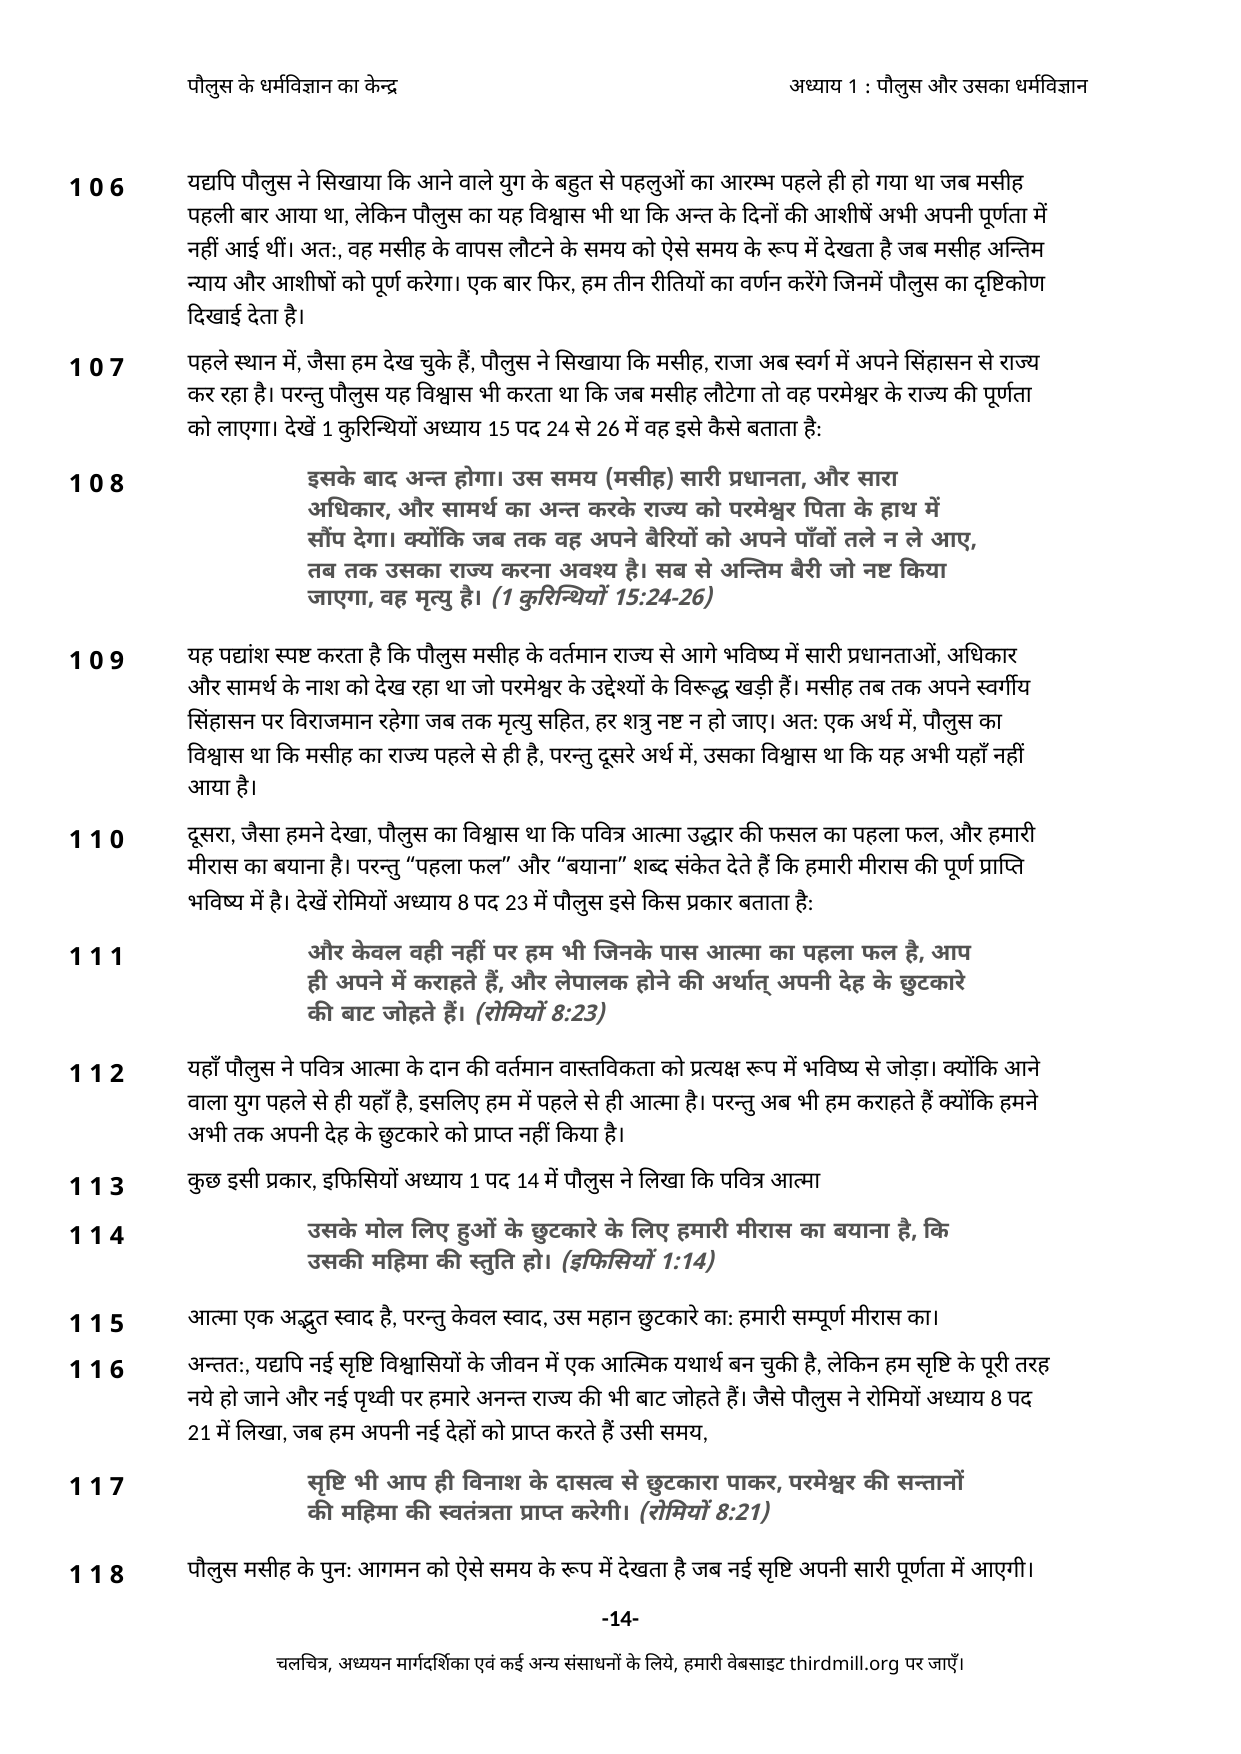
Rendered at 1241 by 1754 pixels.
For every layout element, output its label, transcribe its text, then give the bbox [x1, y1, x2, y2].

text सृष्टि भी आप ही विनाश के दासत्व से छुटकारा पाकर, परमेश्वर की सन्तानों की महिमा की स्वतंत्रता प्राप्त करेगी। (रोमियों 8:21) [307, 1469, 978, 1530]
text कुछ इसी प्रकार, इफिसियों अध्याय 1 पद 14 में पौलुस ने लिखा कि पवित्र आत्मा [187, 1166, 1053, 1198]
text यह पद्यांश स्पष्ट करता है कि पौलुस मसीह के वर्तमान राज्य से आगे भविष्य में सारी प्रधानताओं, अधिकार और सामर्थ के नाश को देख रहा था जो परमेश्वर के उद्देश्यों के विरूद्ध खड़ी हैं। मसीह तब तक अपने स्वर्गीय सिंहासन पर विराजमान रहेगा जब तक मृत्यु सहित, हर शत्रु नष्ट न हो जाए। अत: एक अर्थ में, पौलुस का विश्वास था कि मसीह का राज्य पहले से ही है, परन्तु दूसरे अर्थ में, उसका विश्वास था कि यह अभी यहाँ नहीं आया है। [187, 641, 1053, 805]
text और केवल वही नहीं पर हम भी जिनके पास आत्मा का पहला फल है, आप ही अपने में कराहते हैं, और लेपालक होने की अर्थात् अपनी देह के छुटकारे की बाट जोहते हैं। (रोमियों 8:23) [307, 939, 978, 1031]
text आत्मा एक अद्भुत स्वाद है, परन्तु केवल स्वाद, उस महान छुटकारे का: हमारी सम्पूर्ण मीरास का। [187, 1303, 1053, 1335]
text दूसरा, जैसा हमने देखा, पौलुस का विश्वास था कि पवित्र आत्मा उद्धार की फसल का पहला फल, और हमारी मीरास का बयाना है। परन्तु “पहला फल” और “बयाना” शब्द संकेत देते हैं कि हमारी मीरास की पूर्ण प्राप्ति भविष्य में है। देखें रोमियों अध्याय 8 पद 23 में पौलुस इसे किस प्रकार बताता है: [187, 820, 1053, 919]
text अन्तत:, यद्यपि नई सृष्टि विश्वासियों के जीवन में एक आत्मिक यथार्थ बन चुकी है, लेकिन हम सृष्टि के पूरी तरह नये हो जाने और नई पृथ्वी पर हमारे अनन्त राज्य की भी बाट जोहते हैं। जैसे पौलुस ने रोमियों अध्याय 8 पद 21 में लिखा, जब हम अपनी नई देहों को प्राप्त करते हैं उसी समय, [187, 1350, 1053, 1450]
text पहले स्थान में, जैसा हम देख चुके हैं, पौलुस ने सिखाया कि मसीह, राजा अब स्वर्ग में अपने सिंहासन से राज्य कर रहा है। परन्तु पौलुस यह विश्वास भी करता था कि जब मसीह लौटेगा तो वह परमेश्वर के राज्य की पूर्णता को लाएगा। देखें 1 कुरिन्थियों अध्याय 15 पद 24 से 26 में वह इसे कैसे बताता है: [187, 348, 1053, 446]
text यद्यपि पौलुस ने सिखाया कि आने वाले युग के बहुत से पहलुओं का आरम्भ पहले ही हो गया था जब मसीह पहली बार आया था, लेकिन पौलुस का यह विश्वास भी था कि अन्त के दिनों की आशीषें अभी अपनी पूर्णता में नहीं आई थीं। अत:, वह मसीह के वापस लौटने के समय को ऐसे समय के रूप में देखता है जब मसीह अन्तिम न्याय और आशीषों को पूर्ण करेगा। एक बार फिर, हम तीन रीतियों का वर्णन करेंगे जिनमें पौलुस का दृष्टिकोण दिखाई देता है। [187, 169, 1053, 333]
text इसके बाद अन्त होगा। उस समय (मसीह) सारी प्रधानता, और सारा अधिकार, और सामर्थ का अन्त करके राज्य को परमेश्वर पिता के हाथ में सौंप देगा। क्योंकि जब तक वह अपने बैरियों को अपने पाँवों तले न ले आए, तब तक उसका राज्य करना अवश्य है। सब से अन्तिम बैरी जो नष्ट किया जाएगा, वह मृत्यु है। (1 कुरिन्थियों 15:24-26) [307, 465, 978, 616]
text यहाँ पौलुस ने पवित्र आत्मा के दान की वर्तमान वास्तविकता को प्रत्यक्ष रूप में भविष्य से जोड़ा। क्योंकि आने वाला युग पहले से ही यहाँ है, इसलिए हम में पहले से ही आत्मा है। परन्तु अब भी हम कराहते हैं क्योंकि हमने अभी तक अपनी देह के छुटकारे को प्राप्त नहीं किया है। [187, 1056, 1053, 1152]
text उसके मोल लिए हुओं के छुटकारे के लिए हमारी मीरास का बयाना है, कि उसकी महिमा की स्तुति हो। (इफिसियों 1:14) [307, 1217, 978, 1278]
text पौलुस मसीह के पुन: आगमन को ऐसे समय के रूप में देखता है जब नई सृष्टि अपनी सारी पूर्णता में आएगी। [187, 1555, 1053, 1587]
